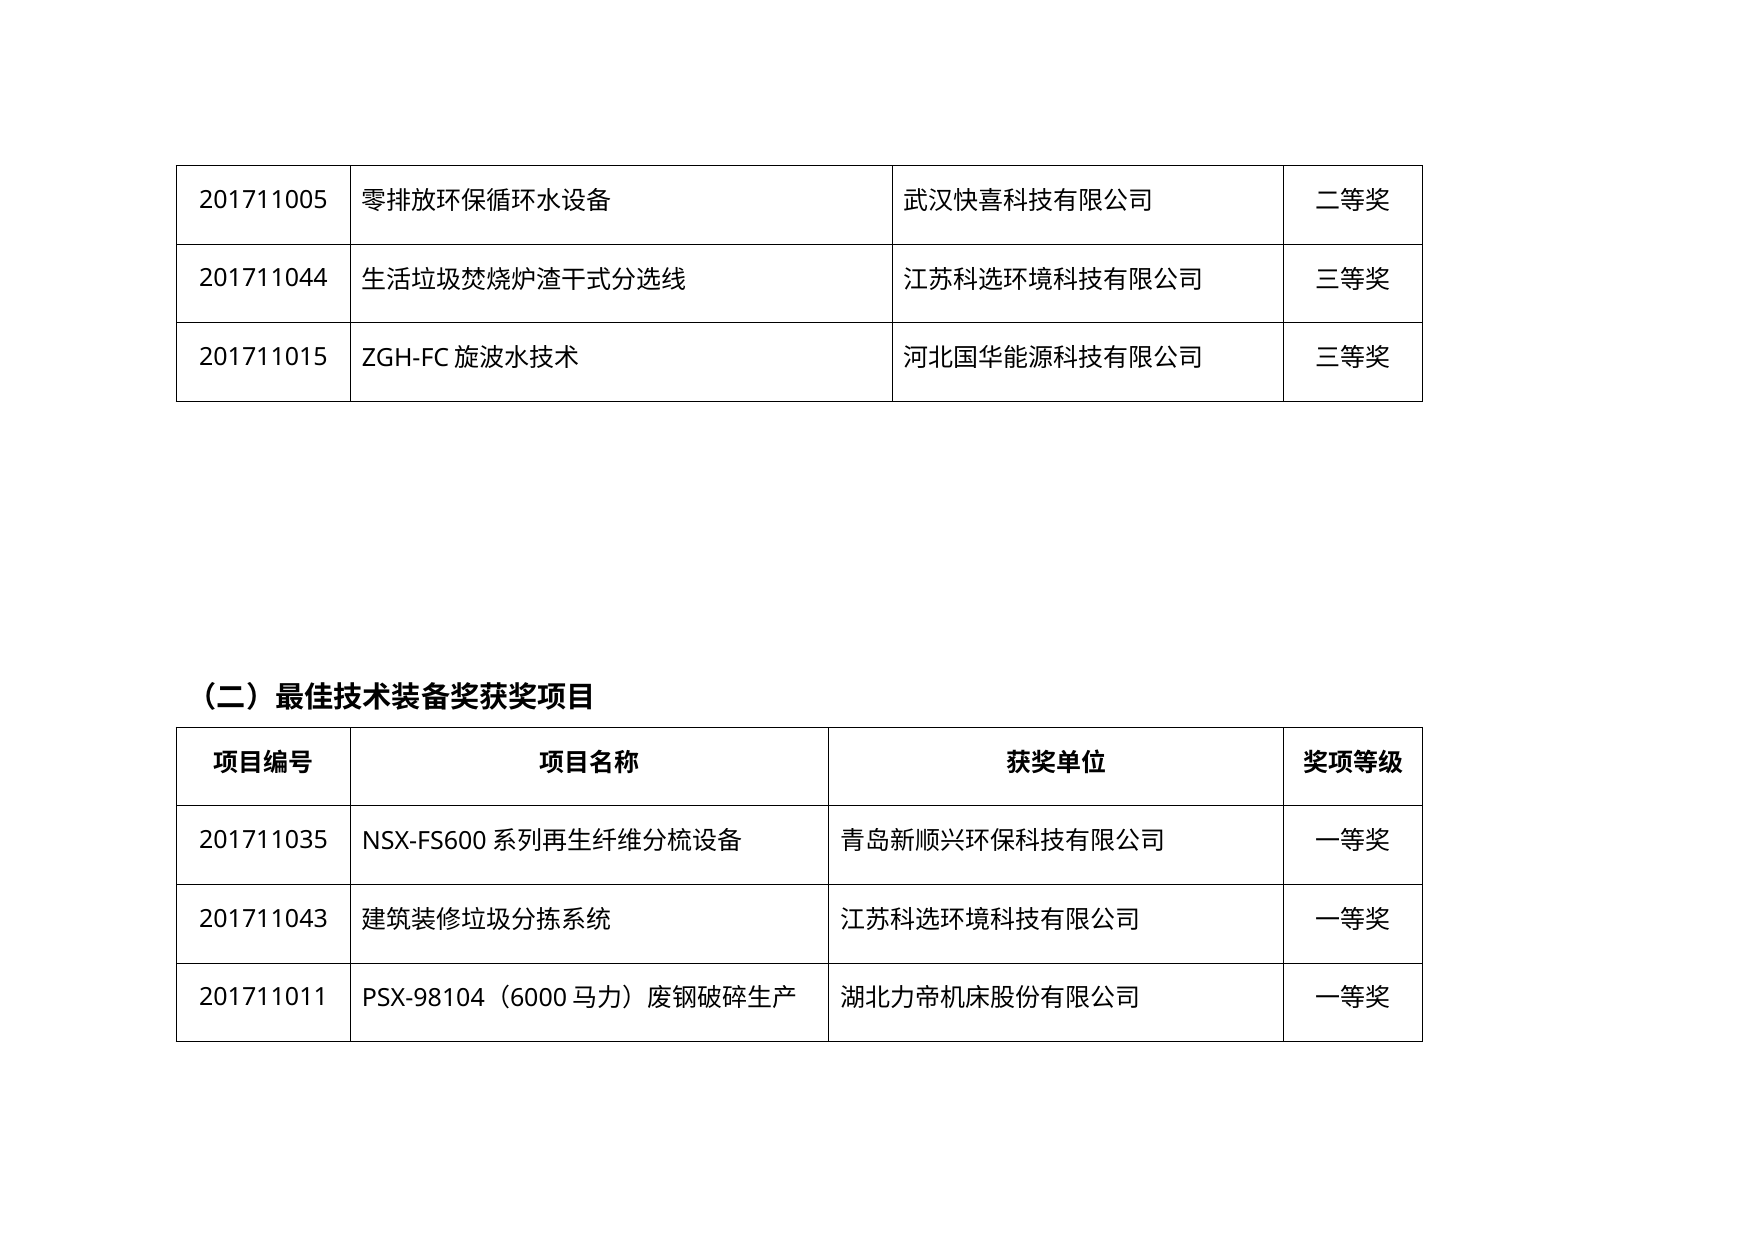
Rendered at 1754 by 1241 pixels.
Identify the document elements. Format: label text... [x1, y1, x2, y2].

table_cell 三等奖 [1284, 323, 1422, 401]
table_cell 武汉快喜科技有限公司 [893, 166, 1283, 244]
table_cell 一等奖 [1284, 885, 1422, 962]
table_cell 建筑装修垃圾分拣系统 [351, 885, 828, 962]
table_cell 二等奖 [1284, 166, 1422, 244]
table_cell 201711011 [177, 964, 350, 1041]
table_cell 201711035 [177, 806, 350, 884]
table_header 奖项等级 [1284, 728, 1422, 805]
table_cell 201711005 [177, 166, 350, 244]
table_cell 一等奖 [1284, 964, 1422, 1041]
table_cell 湖北力帝机床股份有限公司 [829, 964, 1283, 1041]
table_cell 一等奖 [1284, 806, 1422, 884]
table_cell NSX-FS600系列再生纤维分梳设备 [351, 806, 828, 884]
table_cell 江苏科选环境科技有限公司 [893, 245, 1283, 322]
table_cell 201711044 [177, 245, 350, 322]
table_header 项目编号 [177, 728, 350, 805]
table_cell 201711015 [177, 323, 350, 401]
list 最佳技术装备奖获奖项目 [187, 662, 1566, 727]
table_cell 201711043 [177, 885, 350, 962]
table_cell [351, 964, 828, 1041]
table_cell 河北国华能源科技有限公司 [893, 323, 1283, 401]
table_cell 江苏科选环境科技有限公司 [829, 885, 1283, 962]
table_header 获奖单位 [829, 728, 1283, 805]
table_cell 生活垃圾焚烧炉渣干式分选线 [351, 245, 892, 322]
table_cell 零排放环保循环水设备 [351, 166, 892, 244]
table_cell 三等奖 [1284, 245, 1422, 322]
table_cell 青岛新顺兴环保科技有限公司 [829, 806, 1283, 884]
table_header 项目名称 [351, 728, 828, 805]
table_cell ZGH-FC旋波水技术 [351, 323, 892, 401]
